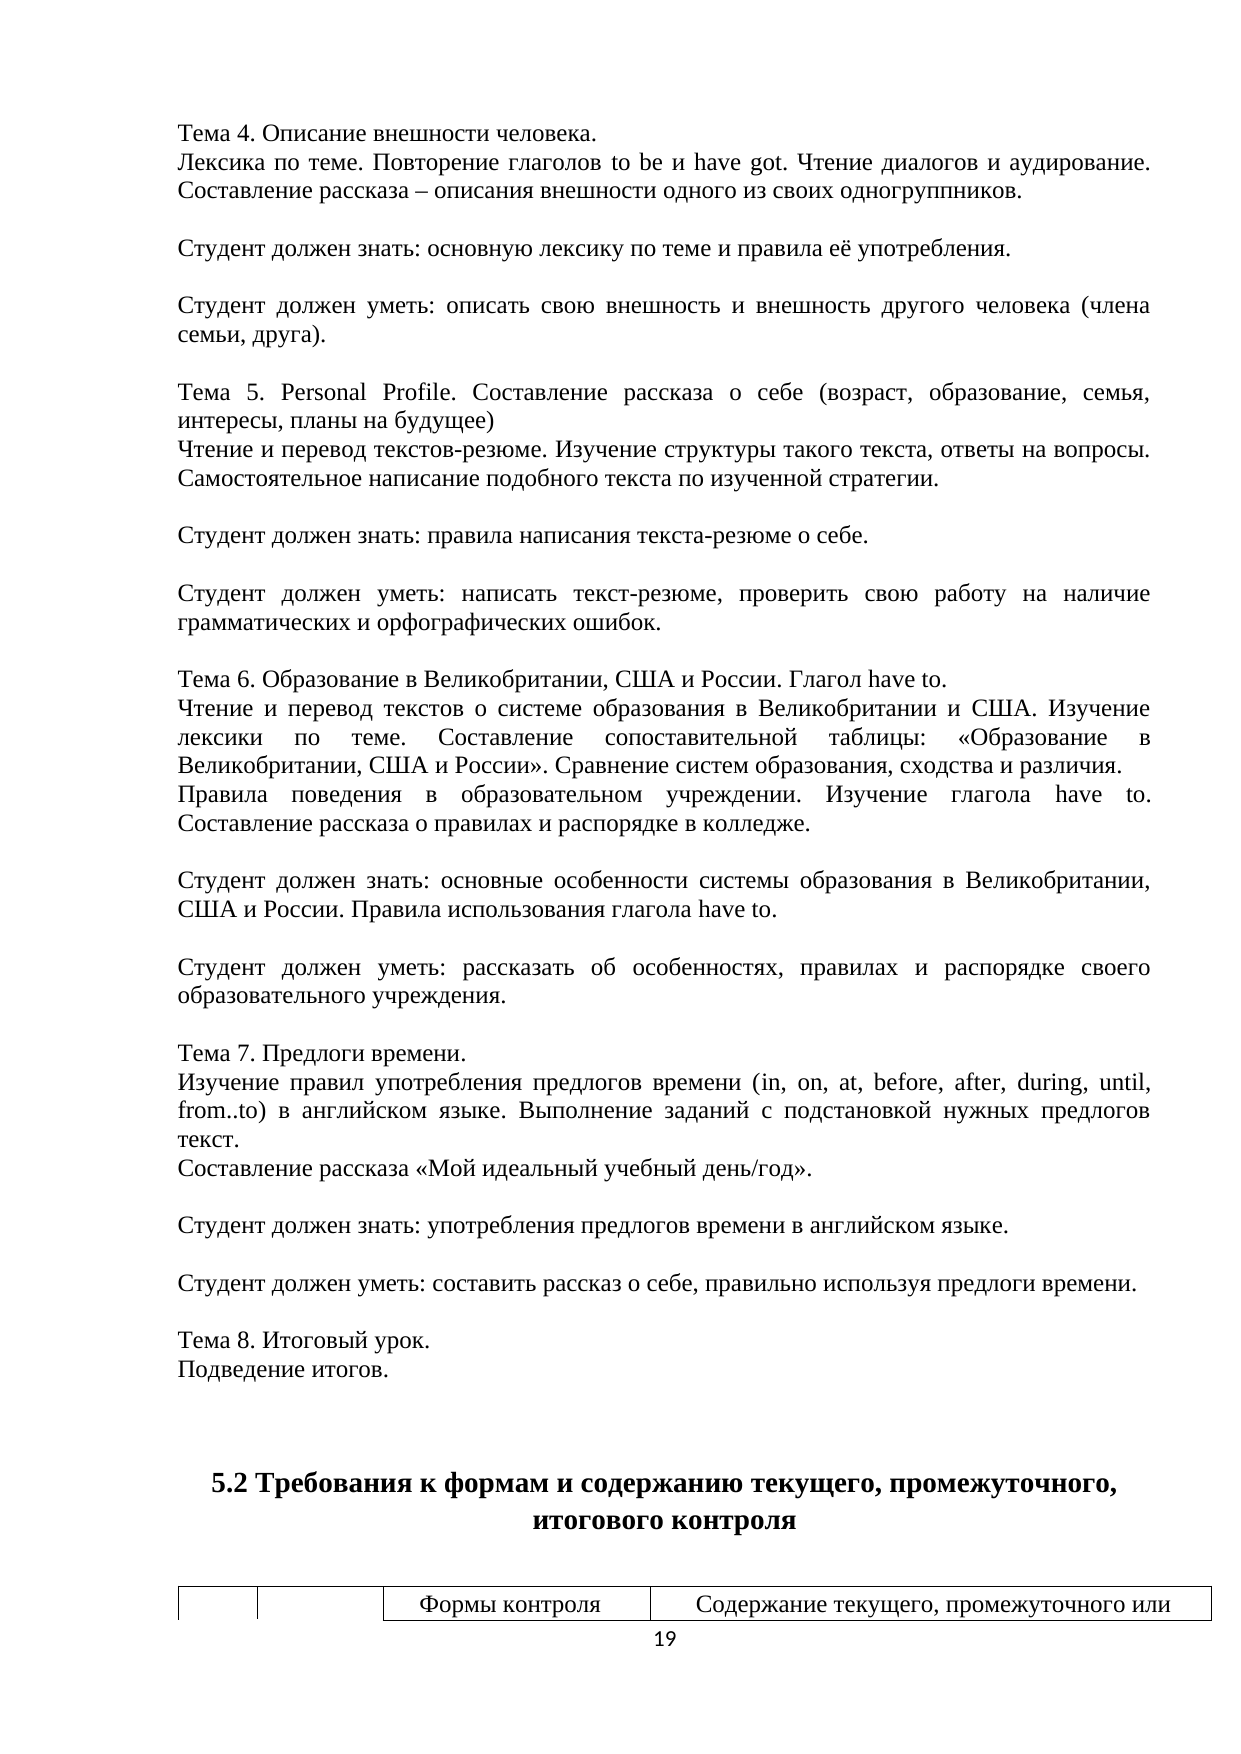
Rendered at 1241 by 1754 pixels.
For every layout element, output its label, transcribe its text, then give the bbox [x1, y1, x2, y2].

text Тема 5. Personal Profile. Составление рассказа о себе (возраст, образование, семья, интересы, планы на будущее) [177, 377, 1152, 434]
text Студент должен уметь: описать свою внешность и внешность другого человека (члена семьи, друга). [177, 291, 1152, 348]
text Чтение и перевод текстов о системе образования в Великобритании и США. Изучение лексики по теме. Составление сопоставительной таблицы: «Образование в Великобритании, США и России». Сравнение систем образования, сходства и различия. [177, 693, 1152, 779]
text Студент должен знать: правила написания текста-резюме о себе. [177, 521, 1152, 549]
text Чтение и перевод текстов-резюме. Изучение структуры такого текста, ответы на вопросы. Самостоятельное написание подобного текста по изученной стратегии. [177, 434, 1152, 492]
text Студент должен уметь: написать текст-резюме, проверить свою работу на наличие грамматических и орфографических ошибок. [177, 578, 1152, 636]
table_header [257, 1587, 383, 1620]
text Студент должен знать: употребления предлогов времени в английском языке. [177, 1211, 1152, 1239]
text Лексика по теме. Повторение глаголов to be и have got. Чтение диалогов и аудирование. Составление рассказа – описания внешности одного из своих одногруппников. [177, 147, 1152, 204]
text Подведение итогов. [177, 1354, 1152, 1383]
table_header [651, 1587, 1211, 1620]
text Тема 8. Итоговый урок. [177, 1326, 1152, 1354]
text Студент должен знать: основную лексику по теме и правила её употребления. [177, 233, 1152, 262]
text Тема 6. Образование в Великобритании, США и России. Глагол have to. [177, 664, 1152, 693]
table_header [179, 1587, 257, 1620]
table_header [384, 1587, 650, 1620]
text Правила поведения в образовательном учреждении. Изучение глагола have to. Составление рассказа о правилах и распорядке в колледже. [177, 779, 1152, 837]
text Студент должен уметь: рассказать об особенностях, правилах и распорядке своего образовательного учреждения. [177, 952, 1152, 1009]
text Изучение правил употребления предлогов времени (in, on, at, before, after, during, until, from..to) в английском языке. Выполнение заданий с подстановкой нужных предлогов текст. [177, 1067, 1152, 1153]
text Тема 7. Предлоги времени. [177, 1038, 1152, 1067]
text Студент должен знать: основные особенности системы образования в Великобритании, США и России. Правила использования глагола have to. [177, 866, 1152, 923]
text Составление рассказа «Мой идеальный учебный день/год». [177, 1153, 1152, 1182]
text Студент должен уметь: составить рассказ о себе, правильно используя предлоги времени. [177, 1268, 1152, 1297]
text Тема 4. Описание внешности человека. [177, 118, 1152, 147]
subtitle 5.2 Требования к формам и содержанию текущего, промежуточного, итогового контроля [177, 1466, 1152, 1535]
